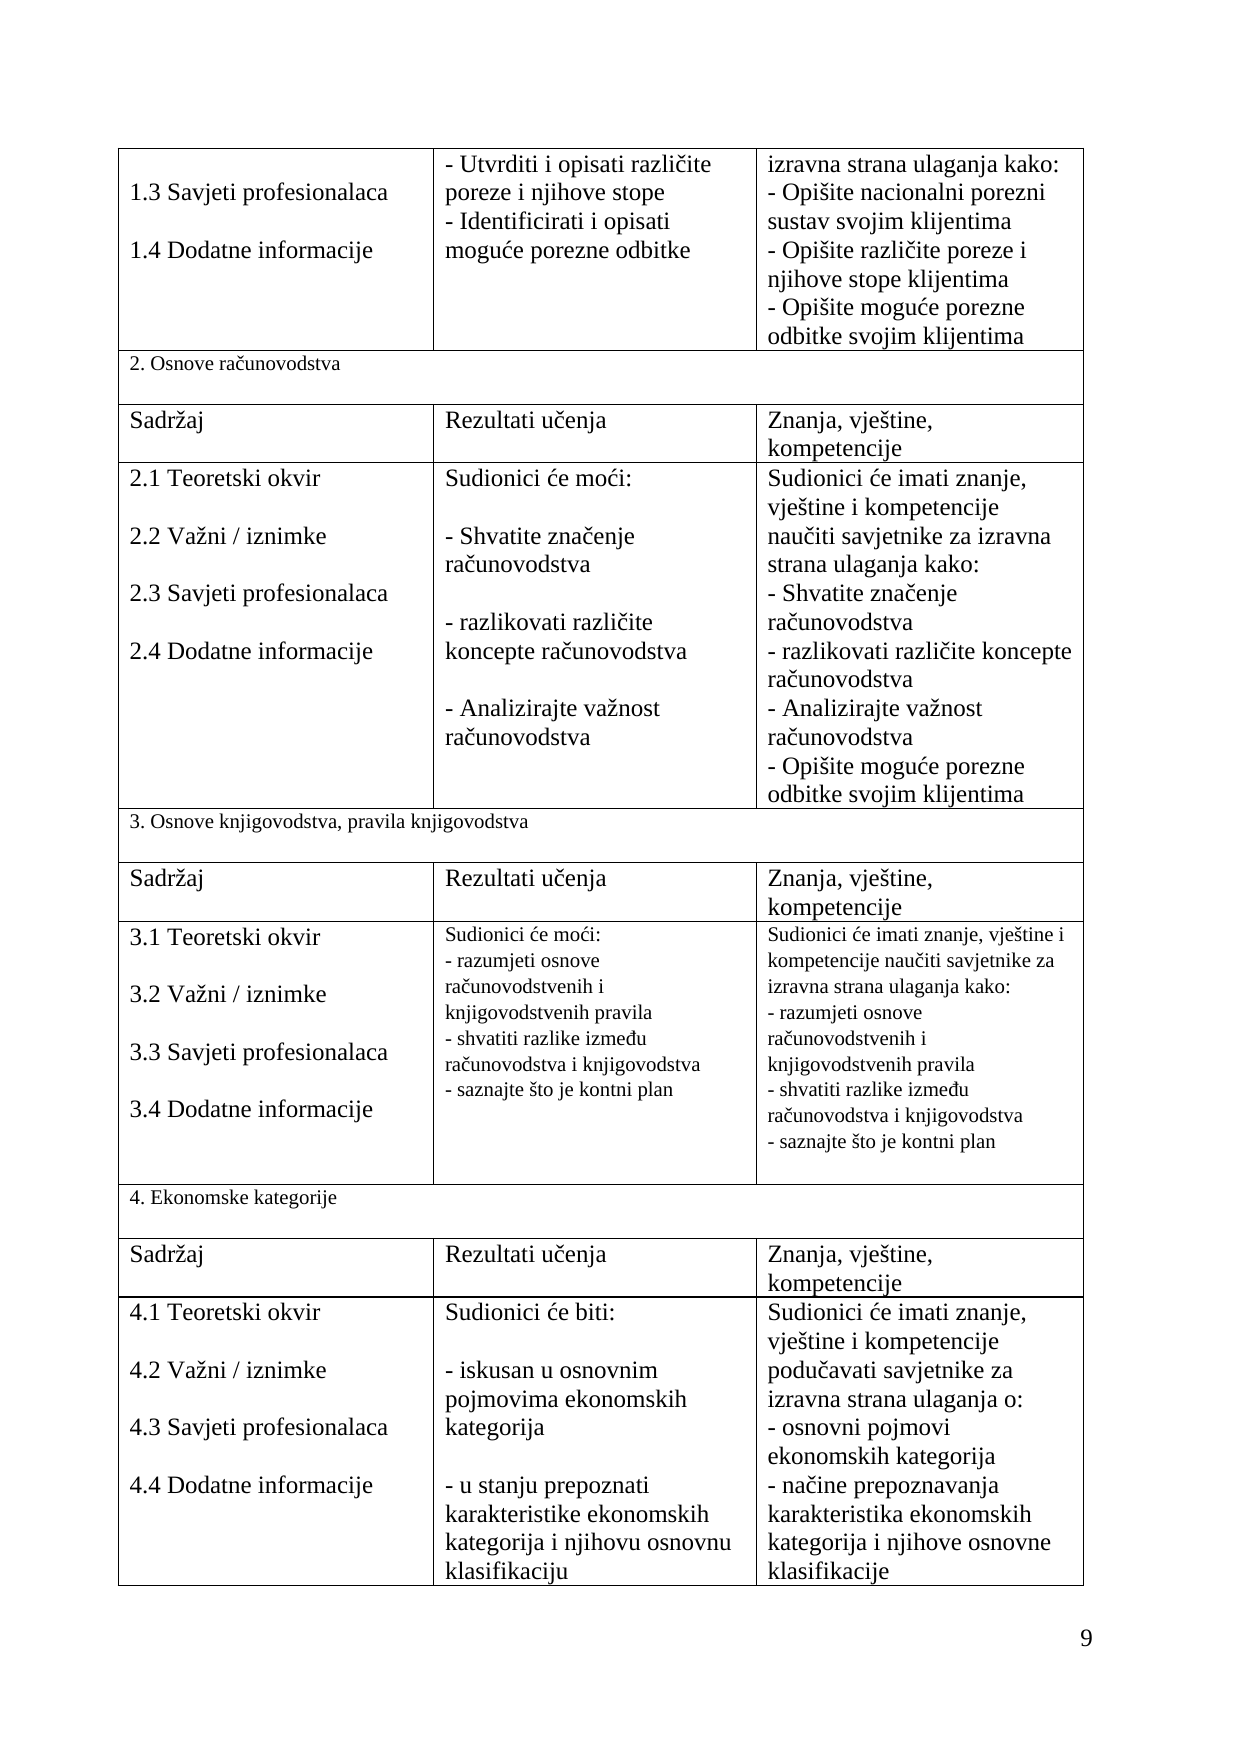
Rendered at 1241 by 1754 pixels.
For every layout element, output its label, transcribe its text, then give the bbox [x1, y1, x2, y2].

table_cell 3.1 Teoretski okvir 3.2 Važni / iznimke 3.3 Savjeti profesionalaca 3.4 Dodatne informacije [119, 922, 433, 1184]
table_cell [757, 149, 1083, 350]
table_cell 4.1 Teoretski okvir 4.2 Važni / iznimke 4.3 Savjeti profesionalaca 4.4 Dodatne informacije [119, 1298, 433, 1585]
table_cell Sadržaj [119, 1239, 433, 1296]
table_cell Znanja, vještine, kompetencije [757, 1239, 1083, 1296]
table_cell Sudionici će moći: - razumjeti osnove računovodstvenih i knjigovodstvenih pravila - shvatiti razlike između računovodstva i knjigovodstva - saznajte što je kontni plan [434, 922, 756, 1184]
table_cell 4. Ekonomske kategorije [119, 1185, 1083, 1238]
table_cell Sudionici će imati znanje, vještine i kompetencije naučiti savjetnike za izravna strana ulaganja kako: - razumjeti osnove računovodstvenih i knjigovodstvenih pravila - shvatiti razlike između računovodstva i knjigovodstva - saznajte što je kontni plan [757, 922, 1083, 1184]
table_cell Sudionici će imati znanje, vještine i kompetencije podučavati savjetnike za izravna strana ulaganja o: - osnovni pojmovi ekonomskih kategorija - načine prepoznavanja karakteristika ekonomskih kategorija i njihove osnovne klasifikacije [757, 1298, 1083, 1585]
table_cell Rezultati učenja [434, 863, 756, 921]
table_cell 2.1 Teoretski okvir 2.2 Važni / iznimke 2.3 Savjeti profesionalaca 2.4 Dodatne informacije [119, 463, 433, 808]
table_cell Sudionici će imati znanje, vještine i kompetencije naučiti savjetnike za izravna strana ulaganja kako: - Shvatite značenje računovodstva - razlikovati različite koncepte računovodstva - Analizirajte važnost računovodstva - Opišite moguće porezne odbitke svojim klijentima [757, 463, 1083, 808]
table_cell 2. Osnove računovodstva [119, 351, 1083, 404]
table_cell Sadržaj [119, 405, 433, 462]
table_cell Rezultati učenja [434, 1239, 756, 1296]
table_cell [119, 149, 433, 350]
table_cell Sadržaj [119, 863, 433, 921]
table_cell Sudionici će moći: - Shvatite značenje računovodstva - razlikovati različite koncepte računovodstva - Analizirajte važnost računovodstva [434, 463, 756, 808]
table_cell 3. Osnove knjigovodstva, pravila knjigovodstva [119, 809, 1083, 862]
table_cell Rezultati učenja [434, 405, 756, 462]
table_cell Znanja, vještine, kompetencije [757, 863, 1083, 921]
table_cell Znanja, vještine, kompetencije [757, 405, 1083, 462]
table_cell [434, 149, 756, 350]
table_cell Sudionici će biti: - iskusan u osnovnim pojmovima ekonomskih kategorija - u stanju prepoznati karakteristike ekonomskih kategorija i njihovu osnovnu klasifikaciju [434, 1298, 756, 1585]
